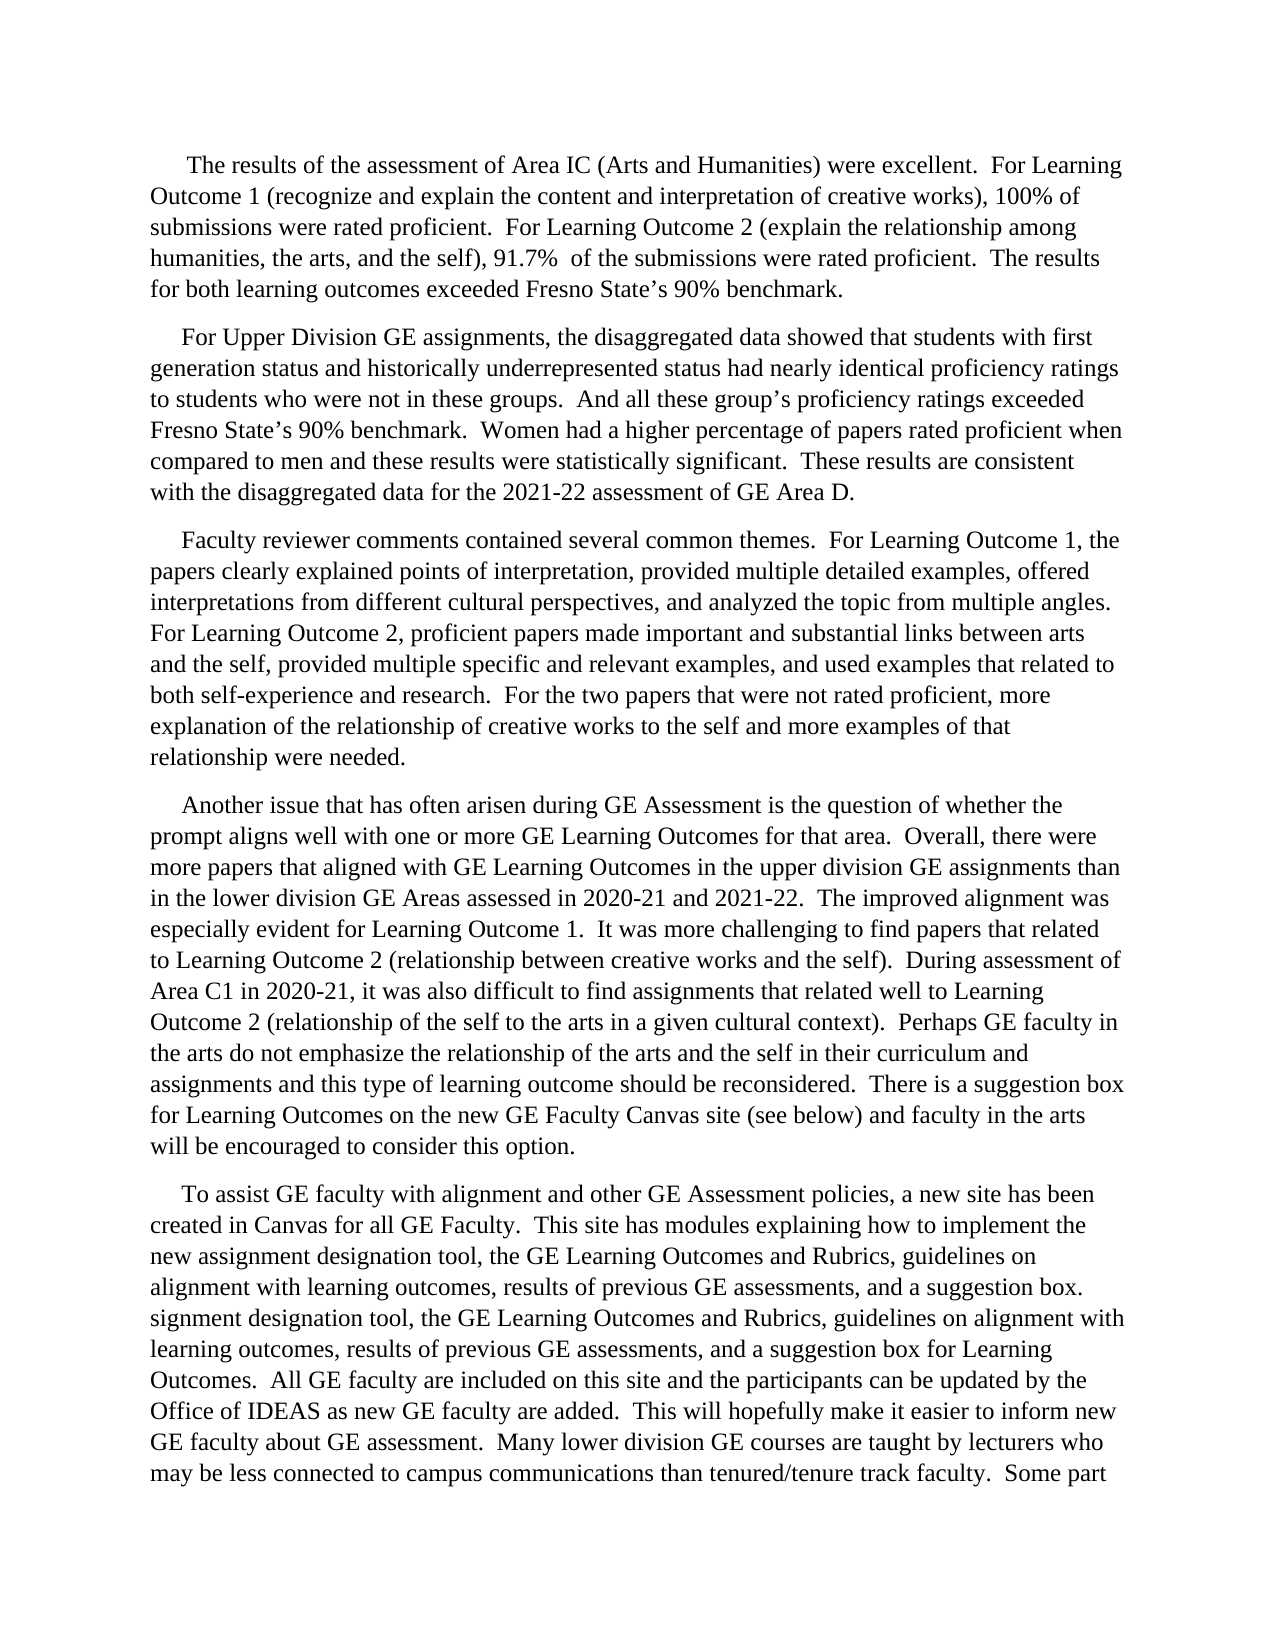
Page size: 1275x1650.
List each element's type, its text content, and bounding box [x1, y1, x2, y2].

text For Upper Division GE assignments, the disaggregated data showed that students with first generation status and historically underrepresented status had nearly identical proficiency ratings to students who were not in these groups. And all these group’s proficiency ratings exceeded Fresno State’s 90% benchmark. Women had a higher percentage of papers rated proficient when compared to men and these results were statistically significant. These results are consistent with the disaggregated data for the 2021-22 assessment of GE Area D. [150, 322, 1125, 506]
text Faculty reviewer comments contained several common themes. For Learning Outcome 1, the papers clearly explained points of interpretation, provided multiple detailed examples, offered interpretations from different cultural perspectives, and analyzed the topic from multiple angles. For Learning Outcome 2, proficient papers made important and substantial links between arts and the self, provided multiple specific and relevant examples, and used examples that related to both self-experience and research. For the two papers that were not rated proficient, more explanation of the relationship of creative works to the self and more examples of that relationship were needed. [150, 525, 1125, 771]
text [150, 1179, 1125, 1487]
text Another issue that has often arisen during GE Assessment is the question of whether the prompt aligns well with one or more GE Learning Outcomes for that area. Overall, there were more papers that aligned with GE Learning Outcomes in the upper division GE assignments than in the lower division GE Areas assessed in 2020-21 and 2021-22. The improved alignment was especially evident for Learning Outcome 1. It was more challenging to find papers that related to Learning Outcome 2 (relationship between creative works and the self). During assessment of Area C1 in 2020-21, it was also difficult to find assignments that related well to Learning Outcome 2 (relationship of the self to the arts in a given cultural context). Perhaps GE faculty in the arts do not emphasize the relationship of the arts and the self in their curriculum and assignments and this type of learning outcome should be reconsidered. There is a suggestion box for Learning Outcomes on the new GE Faculty Canvas site (see below) and faculty in the arts will be encouraged to consider this option. [150, 790, 1125, 1160]
text The results of the assessment of Area IC (Arts and Humanities) were excellent. For Learning Outcome 1 (recognize and explain the content and interpretation of creative works), 100% of submissions were rated proficient. For Learning Outcome 2 (explain the relationship among humanities, the arts, and the self), 91.7% of the submissions were rated proficient. The results for both learning outcomes exceeded Fresno State’s 90% benchmark. [150, 150, 1125, 303]
